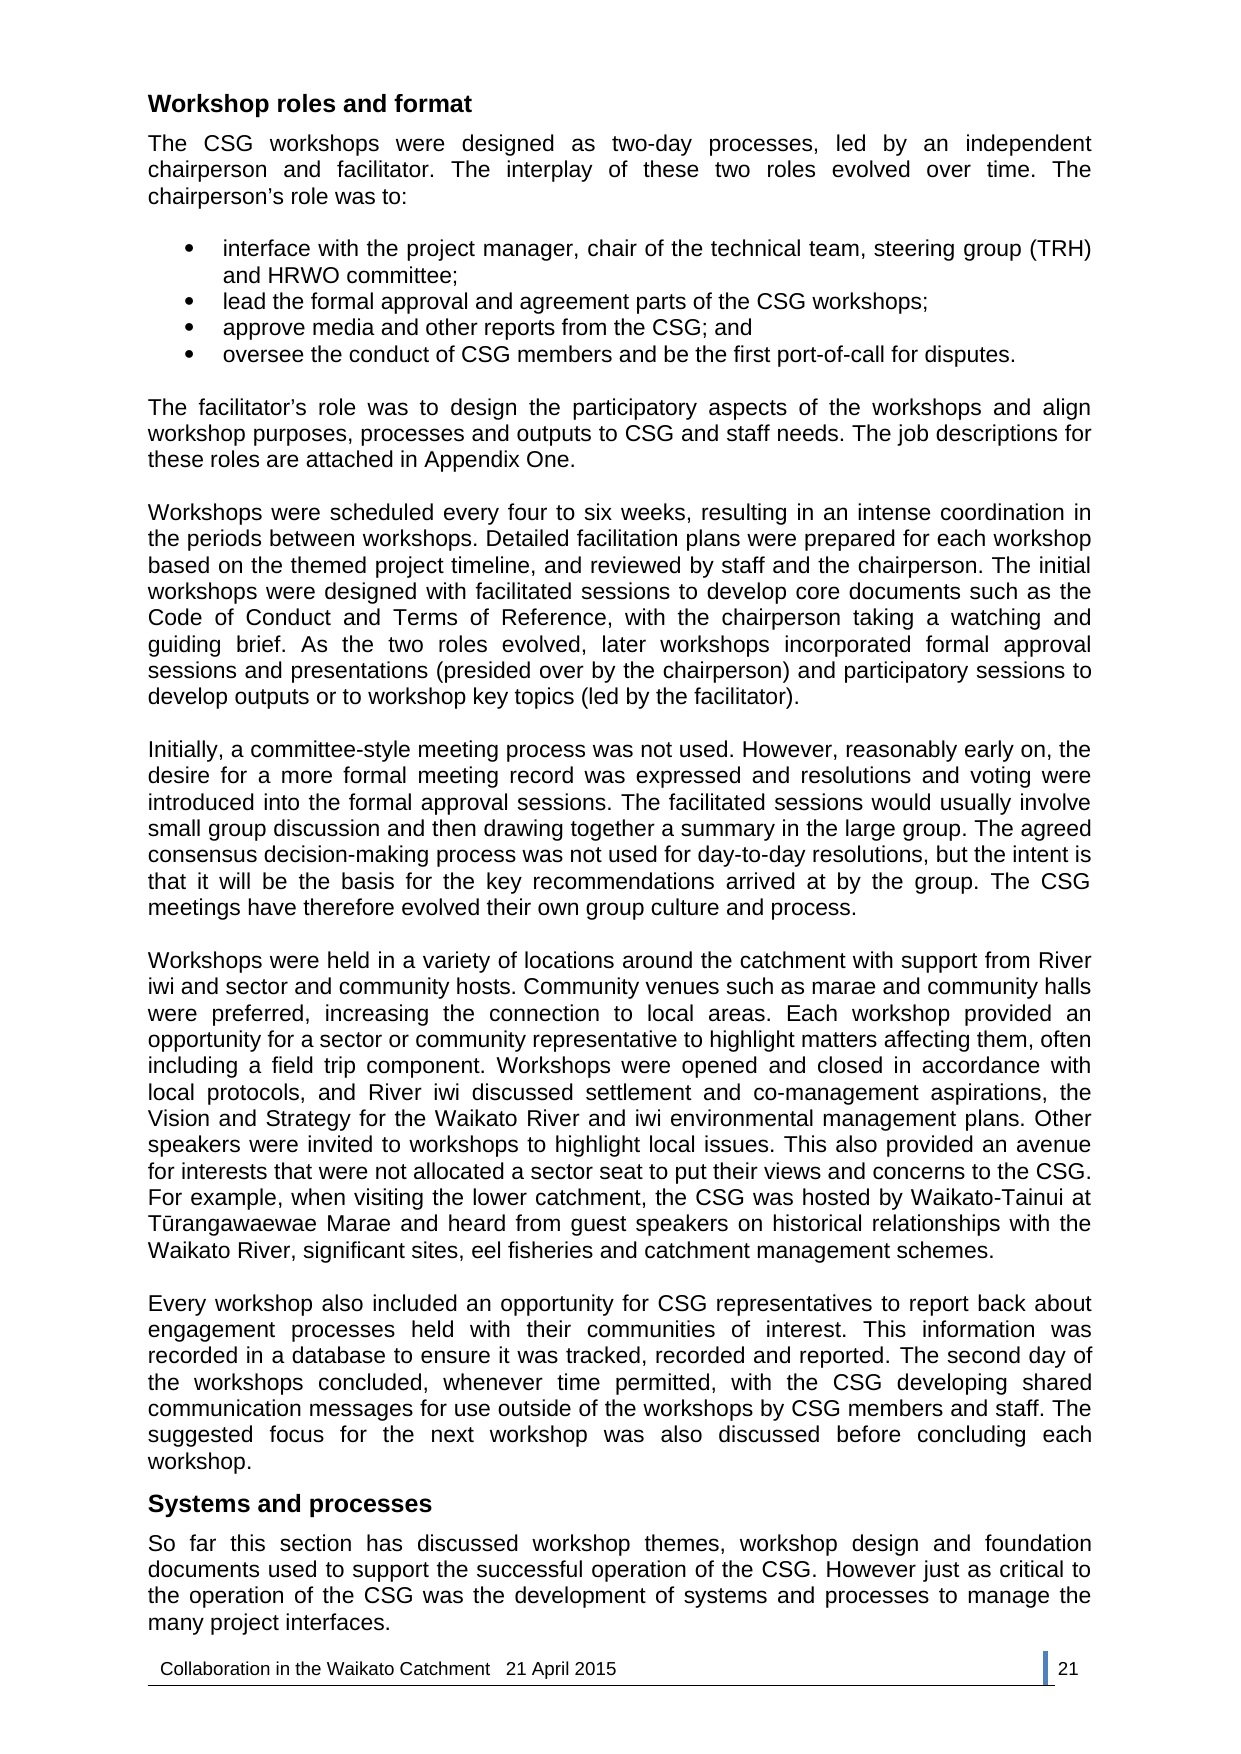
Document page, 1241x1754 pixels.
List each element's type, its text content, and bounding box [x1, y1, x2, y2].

subtitle Workshop roles and format [148, 89, 1092, 117]
list So far this section has discussed workshop themes, workshop design and foundation documents used to support the successful operation of the CSG. However just as critical to the operation of the CSG was the development of systems and processes to manage the many project interfaces. [148, 1530, 1092, 1635]
text The CSG workshops were designed as two-day processes, led by an independent chairperson and facilitator. The interplay of these two roles evolved over time. The chairperson’s role was to: [148, 130, 1092, 209]
list approve media and other reports from the CSG; and [185, 314, 1092, 341]
list lead the formal approval and agreement parts of the CSG workshops; [185, 288, 1092, 314]
text Workshops were held in a variety of locations around the catchment with support from River iwi and sector and community hosts. Community venues such as marae and community halls were preferred, increasing the connection to local areas. Each workshop provided an opportunity for a sector or community representative to highlight matters affecting them, often including a field trip component. Workshops were opened and closed in accordance with local protocols, and River iwi discussed settlement and co-management aspirations, the Vision and Strategy for the Waikato River and iwi environmental management plans. Other speakers were invited to workshops to highlight local issues. This also provided an avenue for interests that were not allocated a sector seat to put their views and concerns to the CSG. For example, when visiting the lower catchment, the CSG was hosted by Waikato-Tainui at Tūrangawaewae Marae and heard from guest speakers on historical relationships with the Waikato River, significant sites, eel fisheries and catchment management schemes. [148, 947, 1092, 1263]
subtitle Systems and processes [148, 1488, 1092, 1517]
text Initially, a committee-style meeting process was not used. However, reasonably early on, the desire for a more formal meeting record was expressed and resolutions and voting were introduced into the formal approval sessions. The facilitated sessions would usually involve small group discussion and then drawing together a summary in the large group. The agreed consensus decision-making process was not used for day-to-day resolutions, but the intent is that it will be the basis for the key recommendations arrived at by the group. The CSG meetings have therefore evolved their own group culture and process. [148, 736, 1092, 921]
text Every workshop also included an opportunity for CSG representatives to report back about engagement processes held with their communities of interest. This information was recorded in a database to ensure it was tracked, recorded and reported. The second day of the workshops concluded, whenever time permitted, with the CSG developing shared communication messages for use outside of the workshops by CSG members and staff. The suggested focus for the next workshop was also discussed before concluding each workshop. [148, 1289, 1092, 1474]
list oversee the conduct of CSG members and be the first port-of-call for disputes. [185, 341, 1092, 367]
text Workshops were scheduled every four to six weeks, resulting in an intense coordination in the periods between workshops. Detailed facilitation plans were prepared for each workshop based on the themed project timeline, and reviewed by staff and the chairperson. The initial workshops were designed with facilitated sessions to develop core documents such as the Code of Conduct and Terms of Reference, with the chairperson taking a watching and guiding brief. As the two roles evolved, later workshops incorporated formal approval sessions and presentations (presided over by the chairperson) and participatory sessions to develop outputs or to workshop key topics (led by the facilitator). [148, 499, 1092, 710]
text The facilitator’s role was to design the participatory aspects of the workshops and align workshop purposes, processes and outputs to CSG and staff needs. The job descriptions for these roles are attached in Appendix One. [148, 393, 1092, 472]
list interface with the project manager, chair of the technical team, steering group (TRH) and HRWO committee; [185, 235, 1092, 288]
